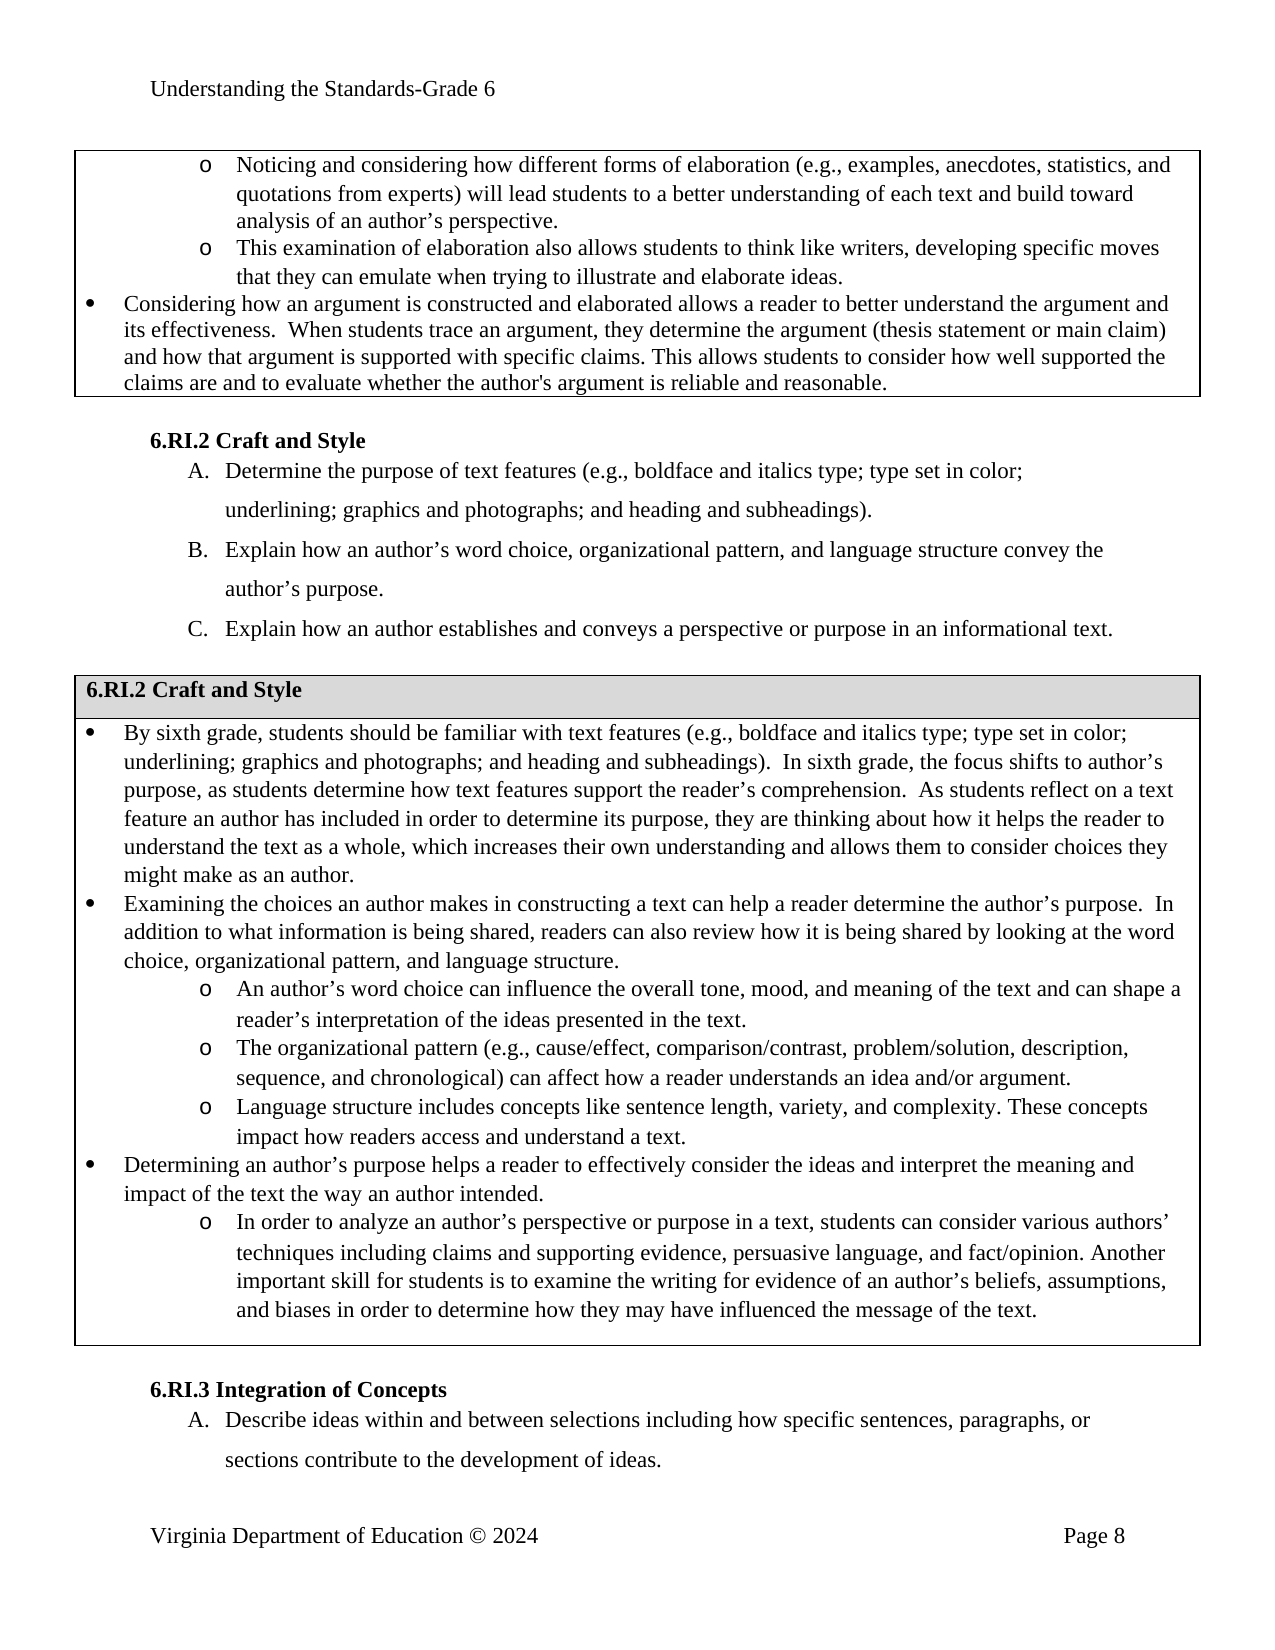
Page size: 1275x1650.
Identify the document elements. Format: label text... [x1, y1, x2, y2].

table_cell By sixth grade, students should be familiar with text features (e.g., boldface and italics type; type set in color; underlining; graphics and photographs; and heading and subheadings). In sixth grade, the focus shifts to author’s purpose, as students determine how text features support the reader’s comprehension. As students reflect on a text feature an author has included in order to determine its purpose, they are thinking about how it helps the reader to understand the text as a whole, which increases their own understanding and allows them to consider choices they might make as an author. Examining the choices an author makes in constructing a text can help a reader determine the author’s purpose. In addition to what information is being shared, readers can also review how it is being shared by looking at the word choice, organizational pattern, and language structure. An author’s word choice can influence the overall tone, mood, and meaning of the text and can shape a reader’s interpretation of the ideas presented in the text. The organizational pattern (e.g., cause/effect, comparison/contrast, problem/solution, description, sequence, and chronological) can affect how a reader understands an idea and/or argument. Language structure includes concepts like sentence length, variety, and complexity. These concepts impact how readers access and understand a text. Determining an author’s purpose helps a reader to effectively consider the ideas and interpret the meaning and impact of the text the way an author intended. In order to analyze an author’s perspective or purpose in a text, students can consider various authors’ techniques including claims and supporting evidence, persuasive language, and fact/opinion. Another important skill for students is to examine the writing for evidence of an author’s beliefs, assumptions, and biases in order to determine how they may have influenced the message of the text. [76, 719, 1199, 1345]
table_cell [76, 151, 1199, 396]
subtitle 6.RI.3 Integration of Concepts [150, 1376, 1125, 1402]
list Explain how an author’s word choice, organizational pattern, and language structure convey the author’s purpose. [187, 536, 1125, 602]
list Explain how an author establishes and conveys a perspective or purpose in an informational text. [187, 615, 1125, 641]
list Describe ideas within and between selections including how specific sentences, paragraphs, or sections contribute to the development of ideas. [187, 1406, 1125, 1472]
table_header 6.RI.2 Craft and Style [76, 676, 1199, 718]
list Determine the purpose of text features (e.g., boldface and italics type; type set in color; underlining; graphics and photographs; and heading and subheadings). [187, 457, 1125, 523]
subtitle 6.RI.2 Craft and Style [150, 427, 1125, 453]
